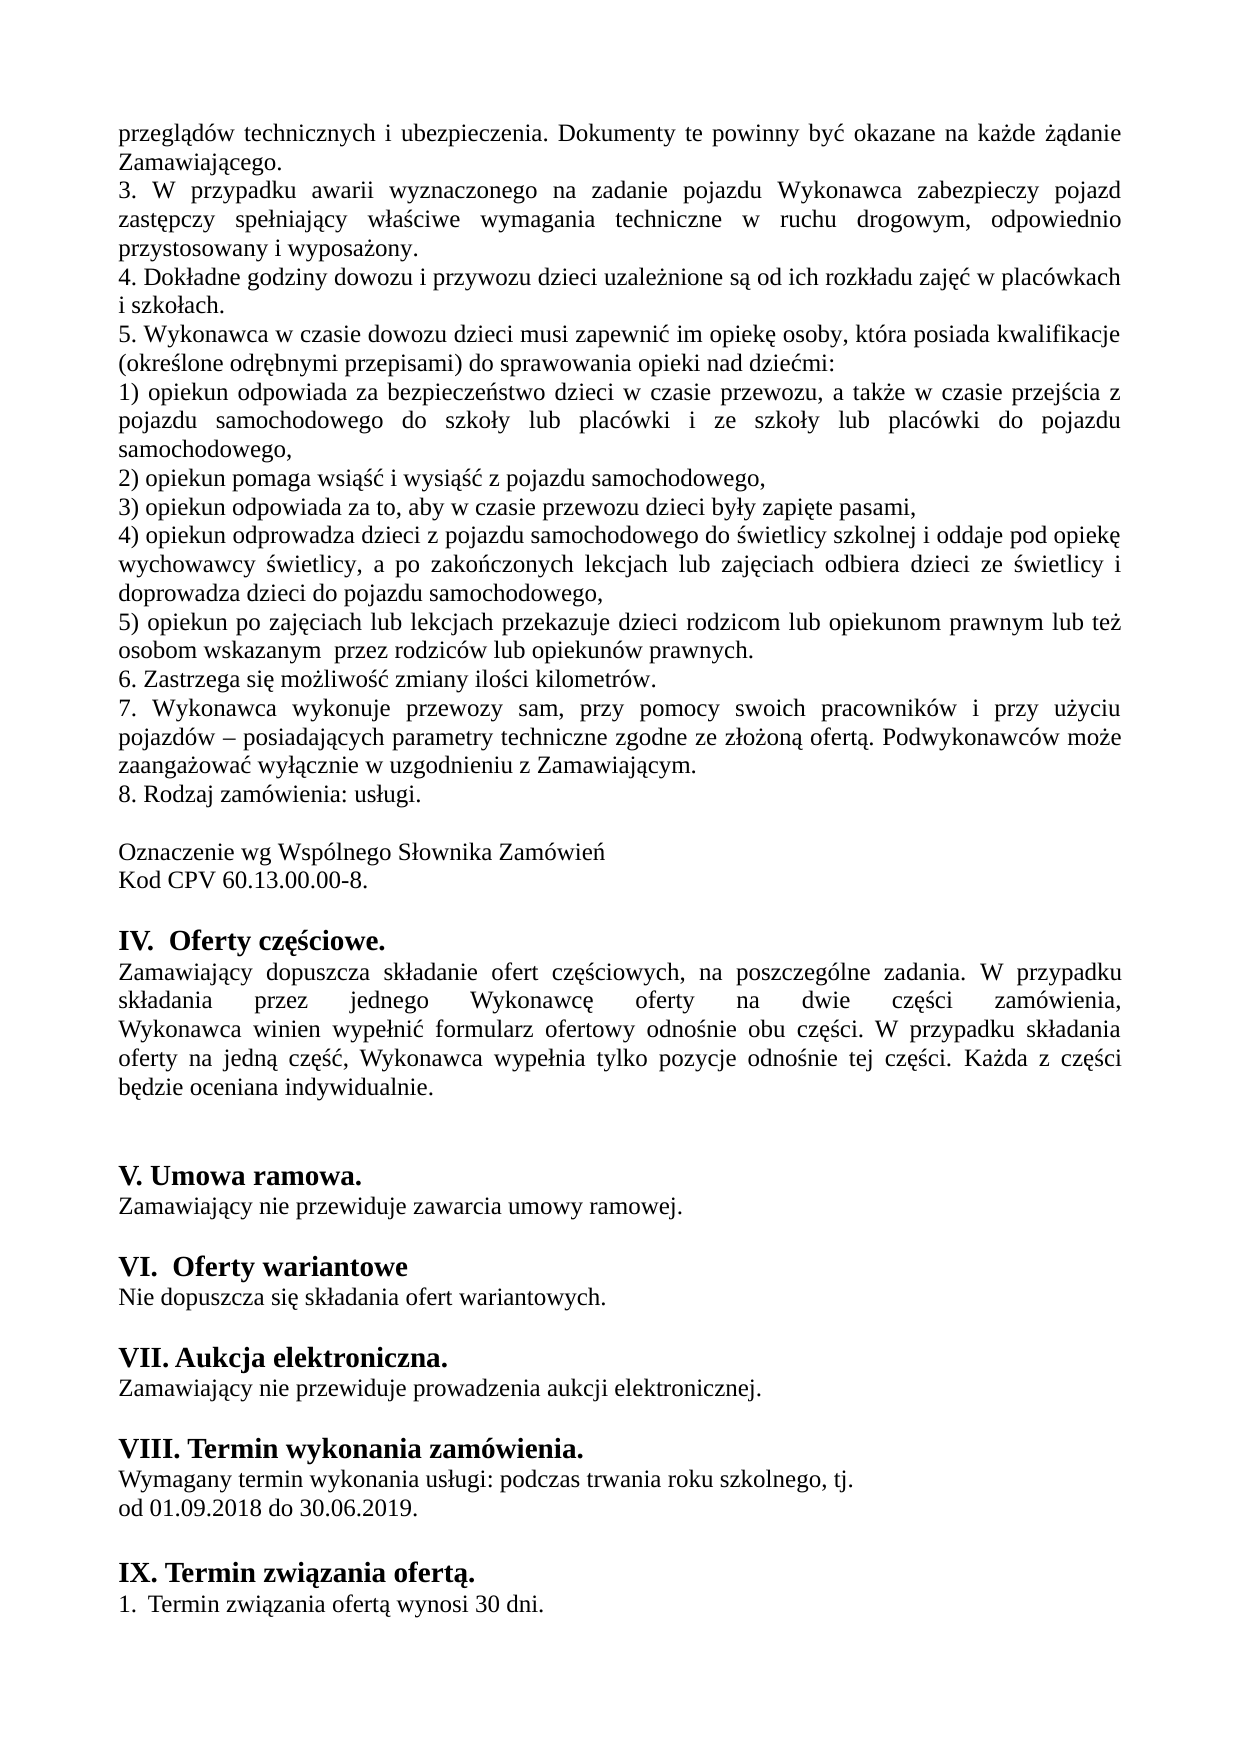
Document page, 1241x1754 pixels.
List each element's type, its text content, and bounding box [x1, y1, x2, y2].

text Zamawiający nie przewiduje prowadzenia aukcji elektronicznej. [59, 1373, 1152, 1402]
text Zamawiający nie przewiduje zawarcia umowy ramowej. [59, 1191, 1152, 1220]
text Nie dopuszcza się składania ofert wariantowych. [59, 1282, 1152, 1311]
text 2) opiekun pomaga wsiąść i wysiąść z pojazdu samochodowego, [118, 463, 1122, 492]
text VII. Aukcja elektroniczna. [59, 1340, 1152, 1373]
list Termin związania ofertą wynosi 30 dni. [118, 1589, 1122, 1618]
text 8. Rodzaj zamówienia: usługi. [118, 779, 1122, 808]
text 4) opiekun odprowadza dzieci z pojazdu samochodowego do świetlicy szkolnej i oddaje pod opiekę wychowawcy świetlicy, a po zakończonych lekcjach lub zajęciach odbiera dzieci ze świetlicy i doprowadza dzieci do pojazdu samochodowego, [118, 521, 1122, 607]
text 3) opiekun odpowiada za to, aby w czasie przewozu dzieci były zapięte pasami, [118, 492, 1122, 521]
text VIII. Termin wykonania zamówienia. [118, 1431, 1122, 1464]
text 5. Wykonawca w czasie dowozu dzieci musi zapewnić im opiekę osoby, która posiada kwalifikacje (określone odrębnymi przepisami) do sprawowania opieki nad dziećmi: [118, 319, 1122, 377]
text 3. W przypadku awarii wyznaczonego na zadanie pojazdu Wykonawca zabezpieczy pojazd zastępczy spełniający właściwe wymagania techniczne w ruchu drogowym, odpowiednio przystosowany i wyposażony. [118, 176, 1122, 262]
text 5) opiekun po zajęciach lub lekcjach przekazuje dzieci rodzicom lub opiekunom prawnym lub też osobom wskazanym przez rodziców lub opiekunów prawnych. [118, 607, 1122, 664]
text 1) opiekun odpowiada za bezpieczeństwo dzieci w czasie przewozu, a także w czasie przejścia z pojazdu samochodowego do szkoły lub placówki i ze szkoły lub placówki do pojazdu samochodowego, [118, 377, 1122, 463]
text IV. Oferty częściowe. [118, 923, 1122, 957]
text 4. Dokładne godziny dowozu i przywozu dzieci uzależnione są od ich rozkładu zajęć w placówkach i szkołach. [118, 262, 1122, 319]
text IX. Termin związania ofertą. [118, 1556, 1122, 1589]
text od 01.09.2018 do 30.06.2019. [118, 1493, 1122, 1522]
text Oznaczenie wg Wspólnego Słownika Zamówień [118, 837, 1122, 866]
text Kod CPV 60.13.00.00-8. [118, 866, 1122, 894]
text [118, 118, 1122, 176]
text Zamawiający dopuszcza składanie ofert częściowych, na poszczególne zadania. W przypadku składania przez jednego Wykonawcę oferty na dwie części zamówienia, Wykonawca winien wypełnić formularz ofertowy odnośnie obu części. W przypadku składania oferty na jedną część, Wykonawca wypełnia tylko pozycje odnośnie tej części. Każda z części będzie oceniana indywidualnie. [118, 957, 1122, 1100]
text 6. Zastrzega się możliwość zmiany ilości kilometrów. [118, 664, 1122, 693]
text VI. Oferty wariantowe [59, 1249, 1152, 1282]
text Wymagany termin wykonania usługi: podczas trwania roku szkolnego, tj. [118, 1464, 1122, 1493]
text V. Umowa ramowa. [59, 1158, 1152, 1191]
text 7. Wykonawca wykonuje przewozy sam, przy pomocy swoich pracowników i przy użyciu pojazdów – posiadających parametry techniczne zgodne ze złożoną ofertą. Podwykonawców może zaangażować wyłącznie w uzgodnieniu z Zamawiającym. [118, 693, 1122, 779]
